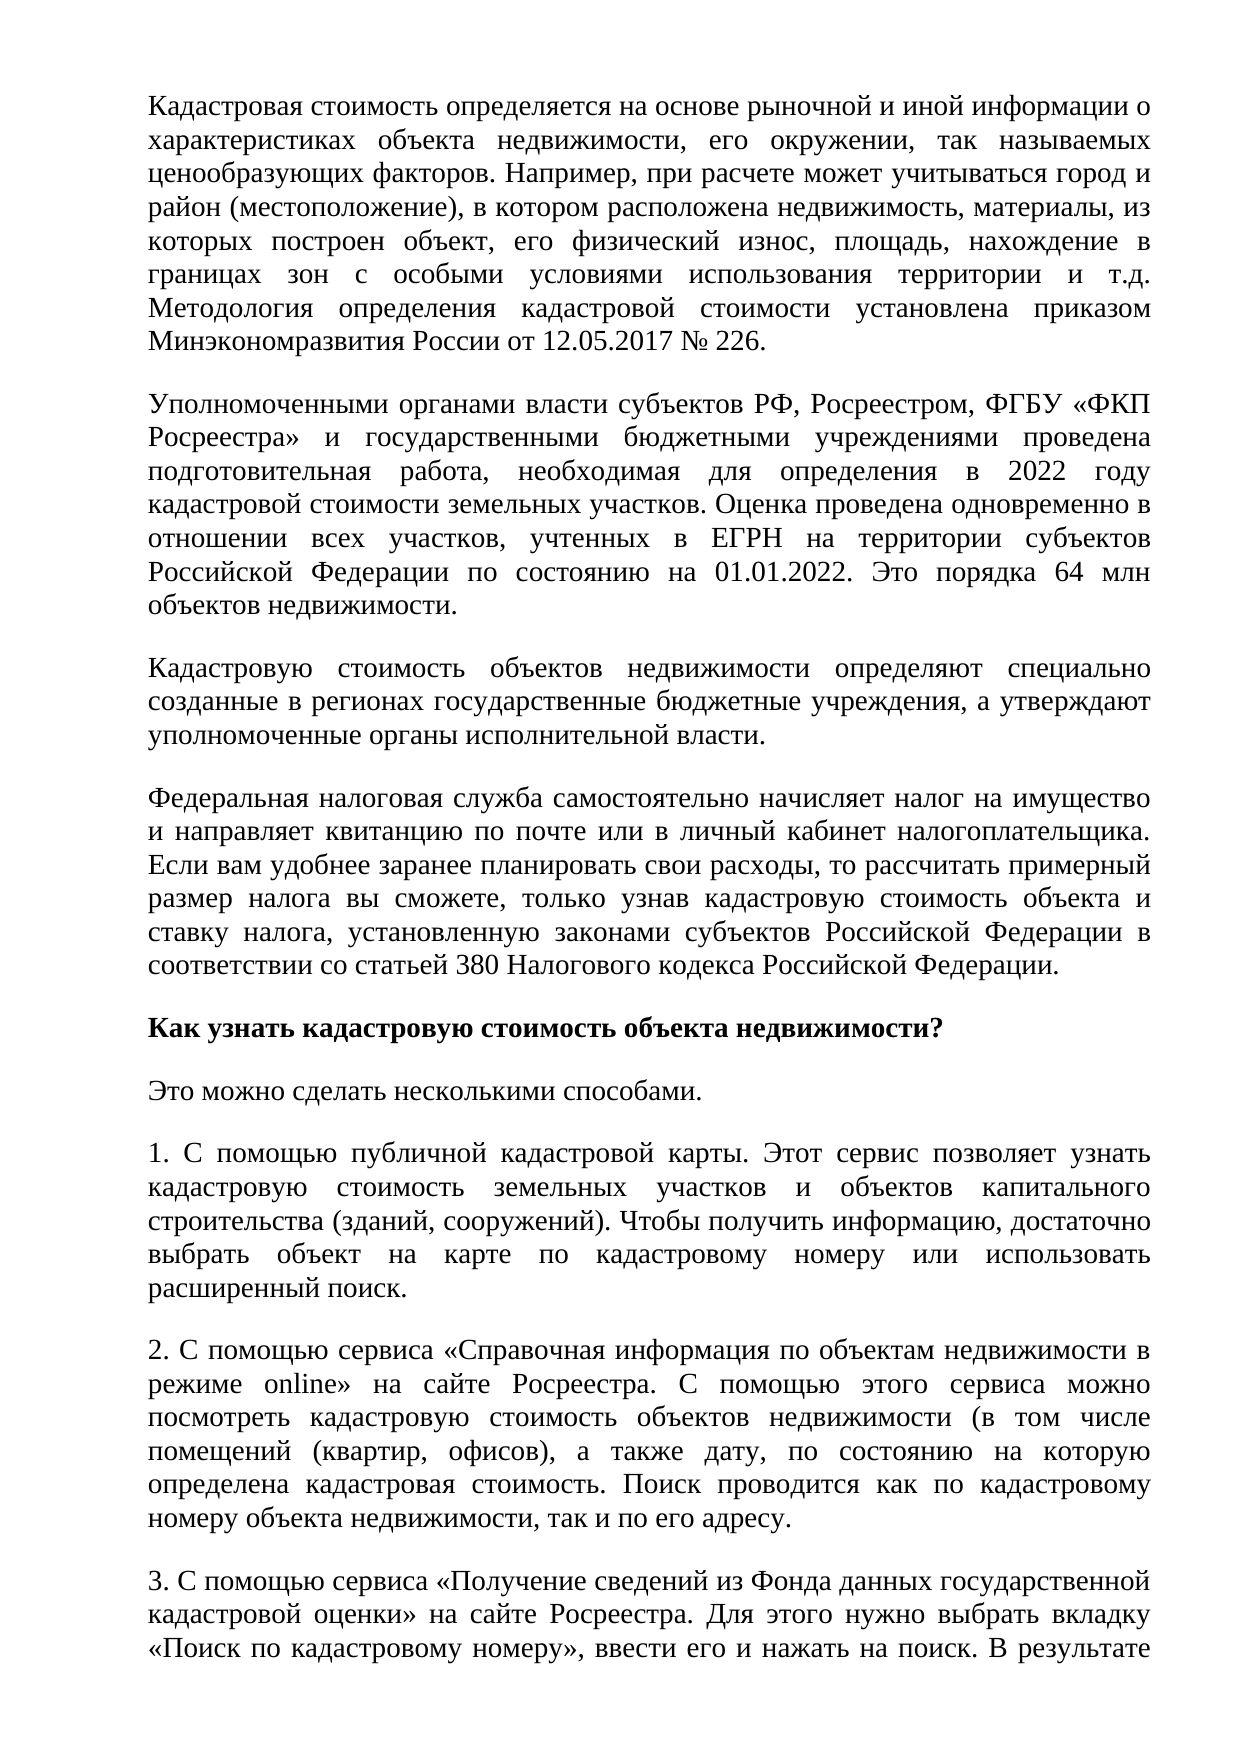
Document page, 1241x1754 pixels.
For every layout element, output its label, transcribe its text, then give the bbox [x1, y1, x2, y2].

text 1. С помощью публичной кадастровой карты. Этот сервис позволяет узнать кадастровую стоимость земельных участков и объектов капитального строительства (зданий, сооружений). Чтобы получить информацию, достаточно выбрать объект на карте по кадастровому номеру или использовать расширенный поиск. [148, 1136, 1152, 1303]
text Кадастровую стоимость объектов недвижимости определяют специально созданные в регионах государственные бюджетные учреждения, а утверждают уполномоченные органы исполнительной власти. [148, 650, 1152, 751]
text Это можно сделать несколькими способами. [148, 1073, 1152, 1106]
text Уполномоченными органами власти субъектов РФ, Росреестром, ФГБУ «ФКП Росреестра» и государственными бюджетными учреждениями проведена подготовительная работа, необходимая для определения в 2022 году кадастровой стоимости земельных участков. Оценка проведена одновременно в отношении всех участков, учтенных в ЕГРН на территории субъектов Российской Федерации по состоянию на 01.01.2022. Это порядка 64 млн объектов недвижимости. [148, 386, 1152, 621]
text Кадастровая стоимость определяется на основе рыночной и иной информации о характеристиках объекта недвижимости, его окружении, так называемых ценообразующих факторов. Например, при расчете может учитываться город и район (местоположение), в котором расположена недвижимость, материалы, из которых построен объект, его физический износ, площадь, нахождение в границах зон с особыми условиями использования территории и т.д. Методология определения кадастровой стоимости установлена приказом Минэкономразвития России от 12.05.2017 № 226. [148, 88, 1152, 357]
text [148, 1563, 1152, 1663]
text Федеральная налоговая служба самостоятельно начисляет налог на имущество и направляет квитанцию по почте или в личный кабинет налогоплательщика. Если вам удобнее заранее планировать свои расходы, то рассчитать примерный размер налога вы сможете, только узнав кадастровую стоимость объекта и ставку налога, установленную законами субъектов Российской Федерации в соответствии со статьей 380 Налогового кодекса Российской Федерации. [148, 780, 1152, 981]
text Как узнать кадастровую стоимость объекта недвижимости? [148, 1010, 1152, 1044]
text 2. С помощью сервиса «Справочная информация по объектам недвижимости в режиме online» на сайте Росреестра. С помощью этого сервиса можно посмотреть кадастровую стоимость объектов недвижимости (в том числе помещений (квартир, офисов), а также дату, по состоянию на которую определена кадастровая стоимость. Поиск проводится как по кадастровому номеру объекта недвижимости, так и по его адресу. [148, 1332, 1152, 1534]
